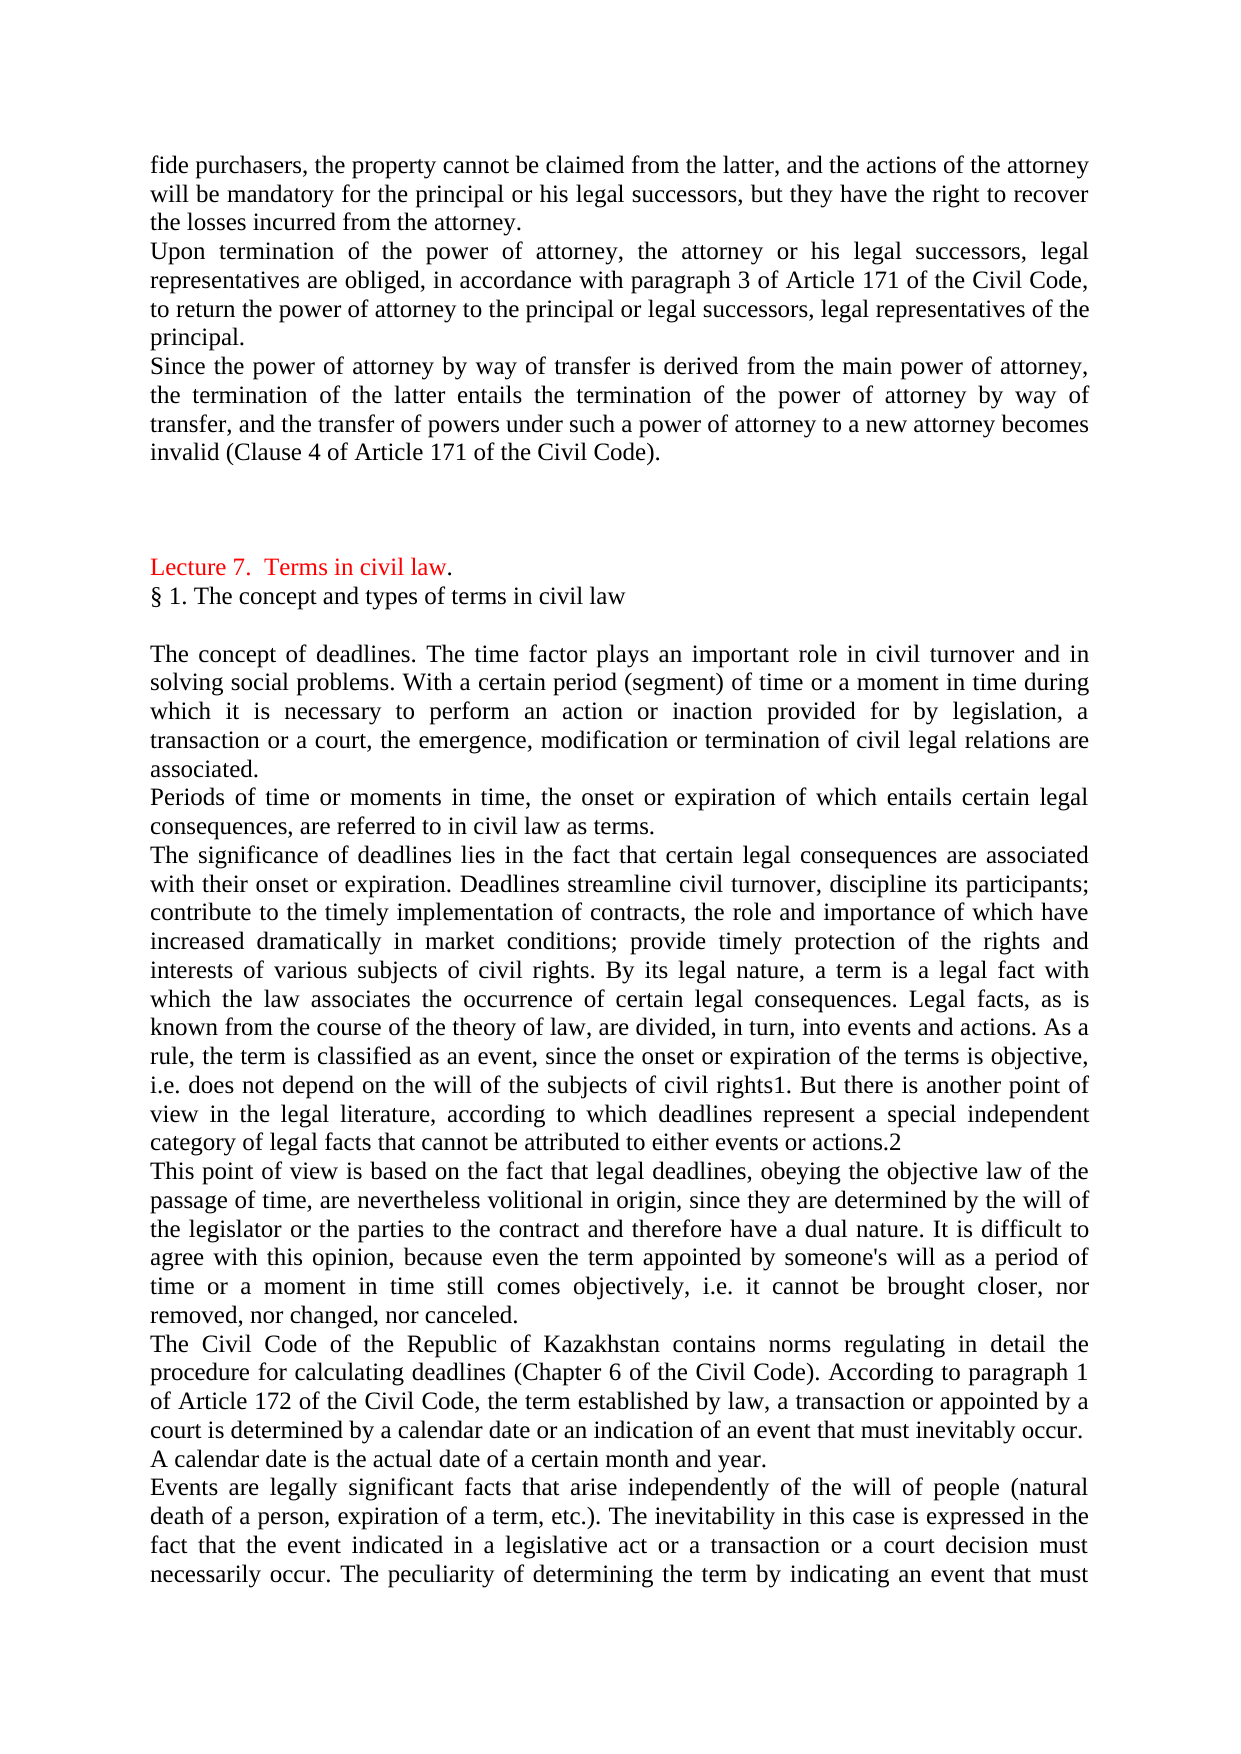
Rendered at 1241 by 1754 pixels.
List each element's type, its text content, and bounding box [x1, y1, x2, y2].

text The concept of deadlines. The time factor plays an important role in civil turnover and in solving social problems. With a certain period (segment) of time or a moment in time during which it is necessary to perform an action or inaction provided for by legislation, a transaction or a court, the emergence, modification or termination of civil legal relations are associated. [150, 639, 1090, 782]
text Since the power of attorney by way of transfer is derived from the main power of attorney, the termination of the latter entails the termination of the power of attorney by way of transfer, and the transfer of powers under such a power of attorney to a new attorney becomes invalid (Clause 4 of Article 171 of the Civil Code). [150, 351, 1090, 466]
text The Civil Code of the Republic of Kazakhstan contains norms regulating in detail the procedure for calculating deadlines (Chapter 6 of the Civil Code). According to paragraph 1 of Article 172 of the Civil Code, the term established by law, a transaction or appointed by a court is determined by a calendar date or an indication of an event that must inevitably occur. [150, 1329, 1090, 1444]
text This point of view is based on the fact that legal deadlines, obeying the objective law of the passage of time, are nevertheless volitional in origin, since they are determined by the will of the legislator or the parties to the contract and therefore have a dual nature. It is difficult to agree with this opinion, because even the term appointed by someone's will as a period of time or a moment in time still comes objectively, i.e. it cannot be brought closer, nor removed, nor changed, nor canceled. [150, 1156, 1090, 1329]
text Periods of time or moments in time, the onset or expiration of which entails certain legal consequences, are referred to in civil law as terms. [150, 782, 1090, 840]
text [150, 150, 1090, 236]
text The significance of deadlines lies in the fact that certain legal consequences are associated with their onset or expiration. Deadlines streamline civil turnover, discipline its participants; contribute to the timely implementation of contracts, the role and importance of which have increased dramatically in market conditions; provide timely protection of the rights and interests of various subjects of civil rights. By its legal nature, a term is a legal fact with which the law associates the occurrence of certain legal consequences. Legal facts, as is known from the course of the theory of law, are divided, in turn, into events and actions. As a rule, the term is classified as an event, since the onset or expiration of the terms is objective, i.e. does not depend on the will of the subjects of civil rights1. But there is another point of view in the legal literature, according to which deadlines represent a special independent category of legal facts that cannot be attributed to either events or actions.2 [150, 840, 1090, 1156]
text Upon termination of the power of attorney, the attorney or his legal successors, legal representatives are obliged, in accordance with paragraph 3 of Article 171 of the Civil Code, to return the power of attorney to the principal or legal successors, legal representatives of the principal. [150, 236, 1090, 351]
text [150, 1472, 1090, 1587]
text A calendar date is the actual date of a certain month and year. [150, 1444, 1090, 1472]
text Lecture 7. Terms in civil law. [150, 552, 1090, 581]
text § 1. The concept and types of terms in civil law [150, 581, 1090, 610]
